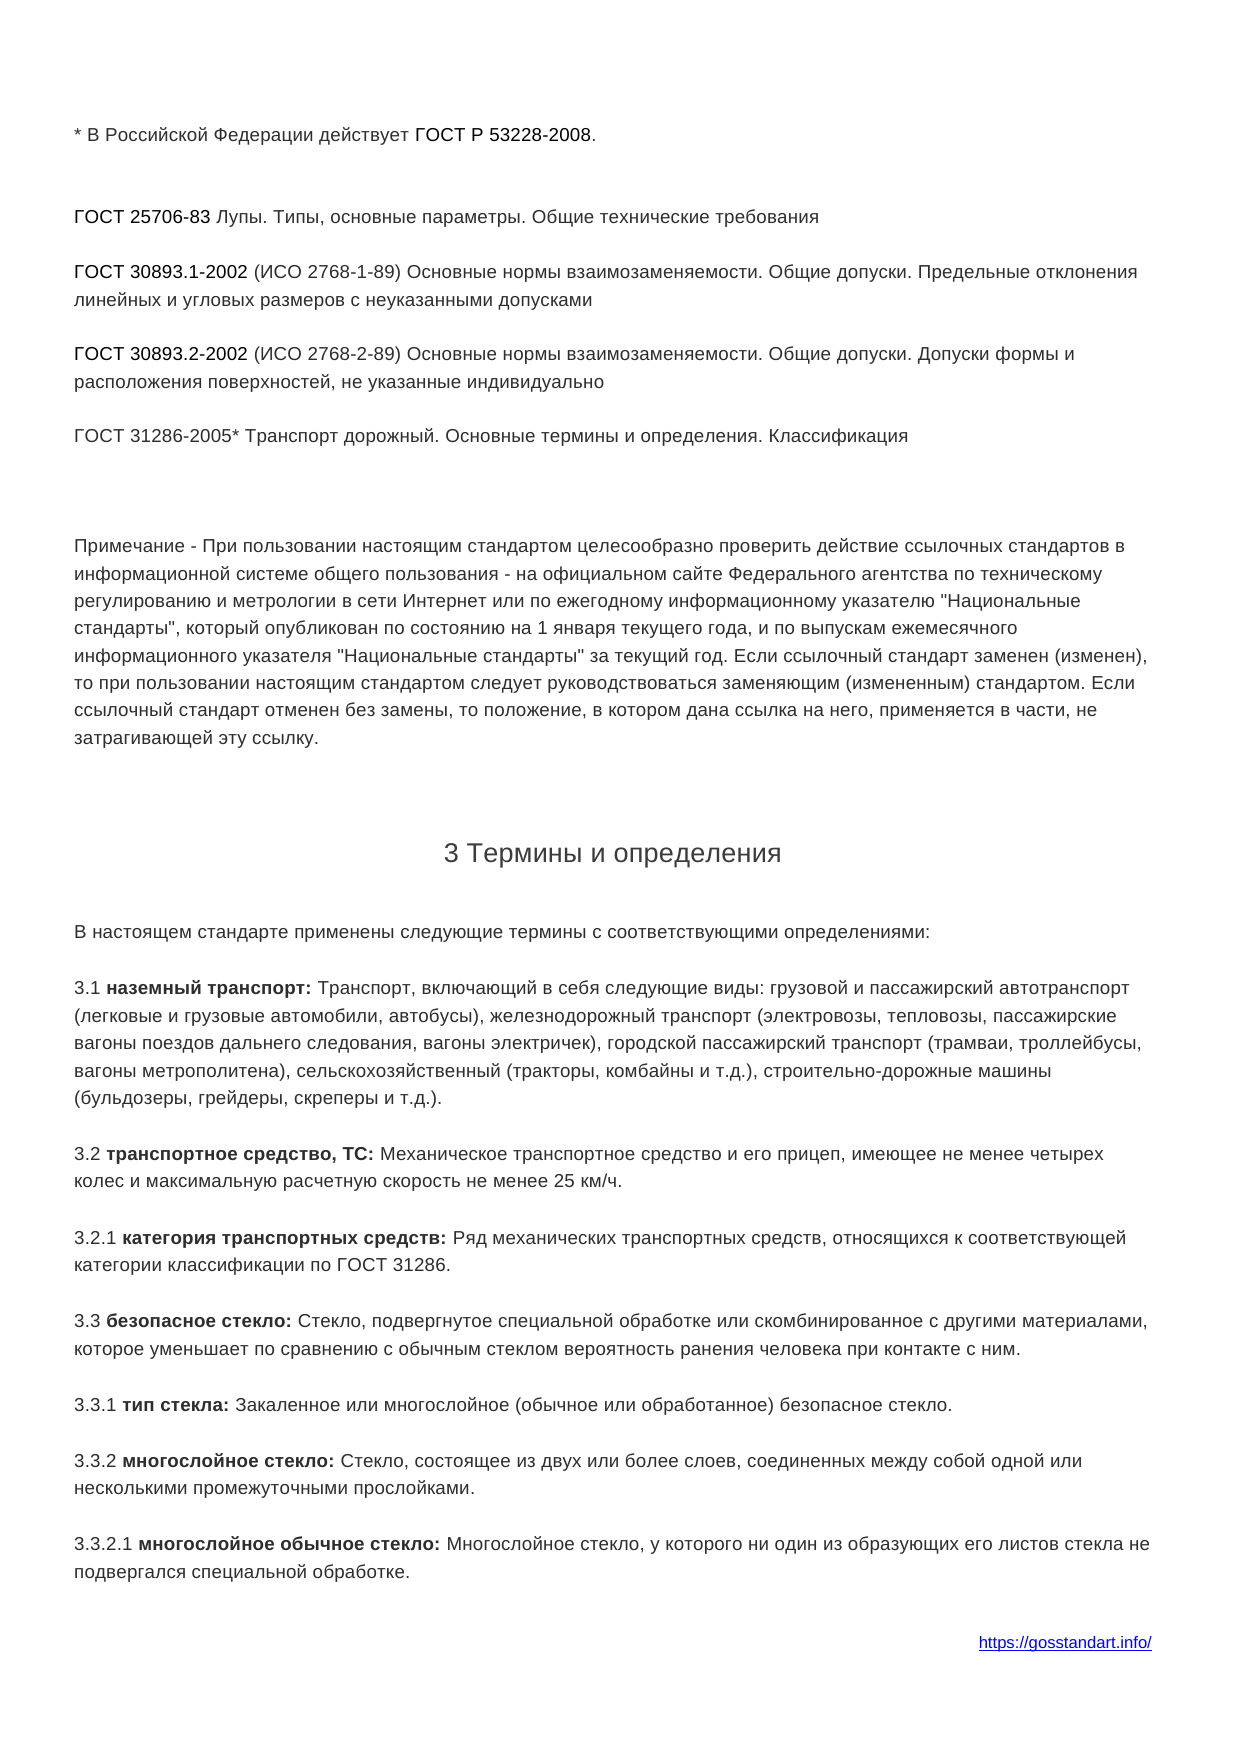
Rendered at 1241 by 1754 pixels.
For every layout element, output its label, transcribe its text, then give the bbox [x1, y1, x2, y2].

text 3.2 транспортное средство, ТС: Механическое транспортное средство и его прицеп, имеющее не менее четырех колес и максимальную расчетную скорость не менее 25 км/ч. [74, 1137, 1152, 1221]
text 3.3 безопасное стекло: Стекло, подвергнутое специальной обработке или скомбинированное с другими материалами, которое уменьшает по сравнению с обычным стеклом вероятность ранения человека при контакте с ним. [74, 1304, 1152, 1388]
text 3.3.2 многослойное стекло: Стекло, состоящее из двух или более слоев, соединенных между собой одной или несколькими промежуточными прослойками. [74, 1444, 1152, 1527]
text 3.2.1 категория транспортных средств: Ряд механических транспортных средств, относящихся к соответствующей категории классификации по ГОСТ 31286. [74, 1221, 1152, 1304]
text В настоящем стандарте применены следующие термины с соответствующими определениями: [74, 888, 1152, 971]
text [74, 118, 1152, 804]
text 3.1 наземный транспорт: Транспорт, включающий в себя следующие виды: грузовой и пассажирский автотранспорт (легковые и грузовые автомобили, автобусы), железнодорожный транспорт (электровозы, тепловозы, пассажирские вагоны поездов дальнего следования, вагоны электричек), городской пассажирский транспорт (трамваи, троллейбусы, вагоны метрополитена), сельскохозяйственный (тракторы, комбайны и т.д.), строительно-дорожные машины (бульдозеры, грейдеры, скреперы и т.д.). [74, 971, 1152, 1137]
text 3.3.2.1 многослойное обычное стекло: Многослойное стекло, у которого ни один из образующих его листов стекла не подвергался специальной обработке. [74, 1527, 1152, 1611]
text 3.3.1 тип стекла: Закаленное или многослойное (обычное или обработанное) безопасное стекло. [74, 1388, 1152, 1444]
subtitle 3 Термины и определения [74, 837, 1152, 868]
